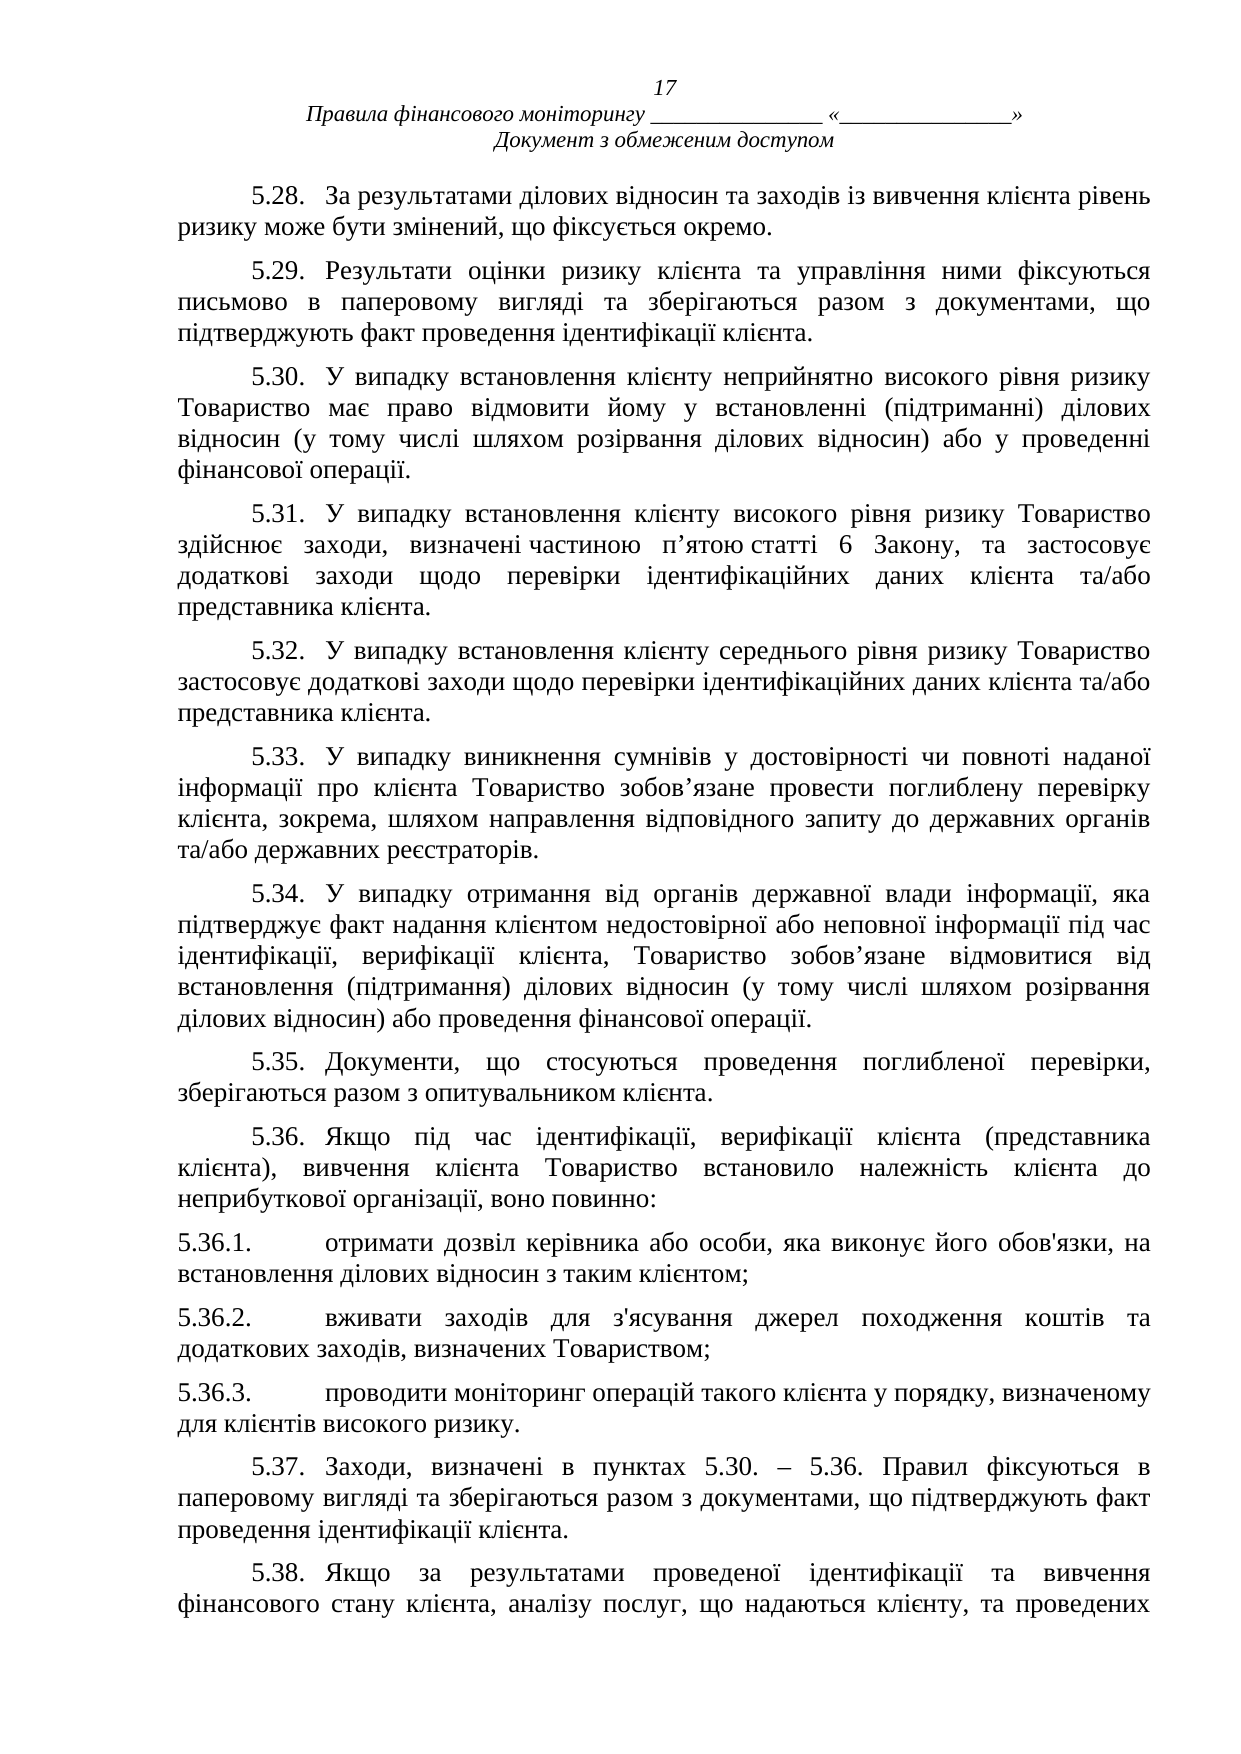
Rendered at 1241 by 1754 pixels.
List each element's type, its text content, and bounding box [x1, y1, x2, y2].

list проводити моніторинг операцій такого клієнта у порядку, визначеному для клієнтів високого ризику. [177, 1376, 1152, 1438]
list За результатами ділових відносин та заходів із вивчення клієнта рівень ризику може бути змінений, що фіксується окремо. [177, 179, 1152, 241]
list У випадку виникнення сумнівів у достовірності чи повноті наданої інформації про клієнта Товариство зобов’язане провести поглиблену перевірку клієнта, зокрема, шляхом направлення відповідного запиту до державних органів та/або державних реєстраторів. [177, 740, 1152, 864]
list У випадку встановлення клієнту середнього рівня ризику Товариство застосовує додаткові заходи щодо перевірки ідентифікаційних даних клієнта та/або представника клієнта. [177, 634, 1152, 727]
list Результати оцінки ризику клієнта та управління ними фіксуються письмово в паперовому вигляді та зберігаються разом з документами, що підтверджують факт проведення ідентифікації клієнта. [177, 254, 1152, 347]
list Заходи, визначені в пунктах 5.30. – 5.36. Правил фіксуються в паперовому вигляді та зберігаються разом з документами, що підтверджують факт проведення ідентифікації клієнта. [177, 1450, 1152, 1544]
list Якщо під час ідентифікації, верифікації клієнта (представника клієнта), вивчення клієнта Товариство встановило належність клієнта до неприбуткової організації, воно повинно: [177, 1120, 1152, 1213]
list отримати дозвіл керівника або особи, яка виконує його обов'язки, на встановлення ділових відносин з таким клієнтом; [177, 1226, 1152, 1288]
list У випадку отримання від органів державної влади інформації, яка підтверджує факт надання клієнтом недостовірної або неповної інформації під час ідентифікації, верифікації клієнта, Товариство зобов’язане відмовитися від встановлення (підтримання) ділових відносин (у тому числі шляхом розірвання ділових відносин) або проведення фінансової операції. [177, 877, 1152, 1033]
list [177, 1556, 1152, 1619]
list Документи, що стосуються проведення поглибленої перевірки, зберігаються разом з опитувальником клієнта. [177, 1045, 1152, 1108]
list У випадку встановлення клієнту неприйнятно високого рівня ризику Товариство має право відмовити йому у встановленні (підтриманні) ділових відносин (у тому числі шляхом розірвання ділових відносин) або у проведенні фінансової операції. [177, 360, 1152, 484]
list вживати заходів для з'ясування джерел походження коштів та додаткових заходів, визначених Товариством; [177, 1301, 1152, 1363]
list У випадку встановлення клієнту високого рівня ризику Товариство здійснює заходи, визначені частиною п’ятою статті 6 Закону, та застосовує додаткові заходи щодо перевірки ідентифікаційних даних клієнта та/або представника клієнта. [177, 497, 1152, 622]
